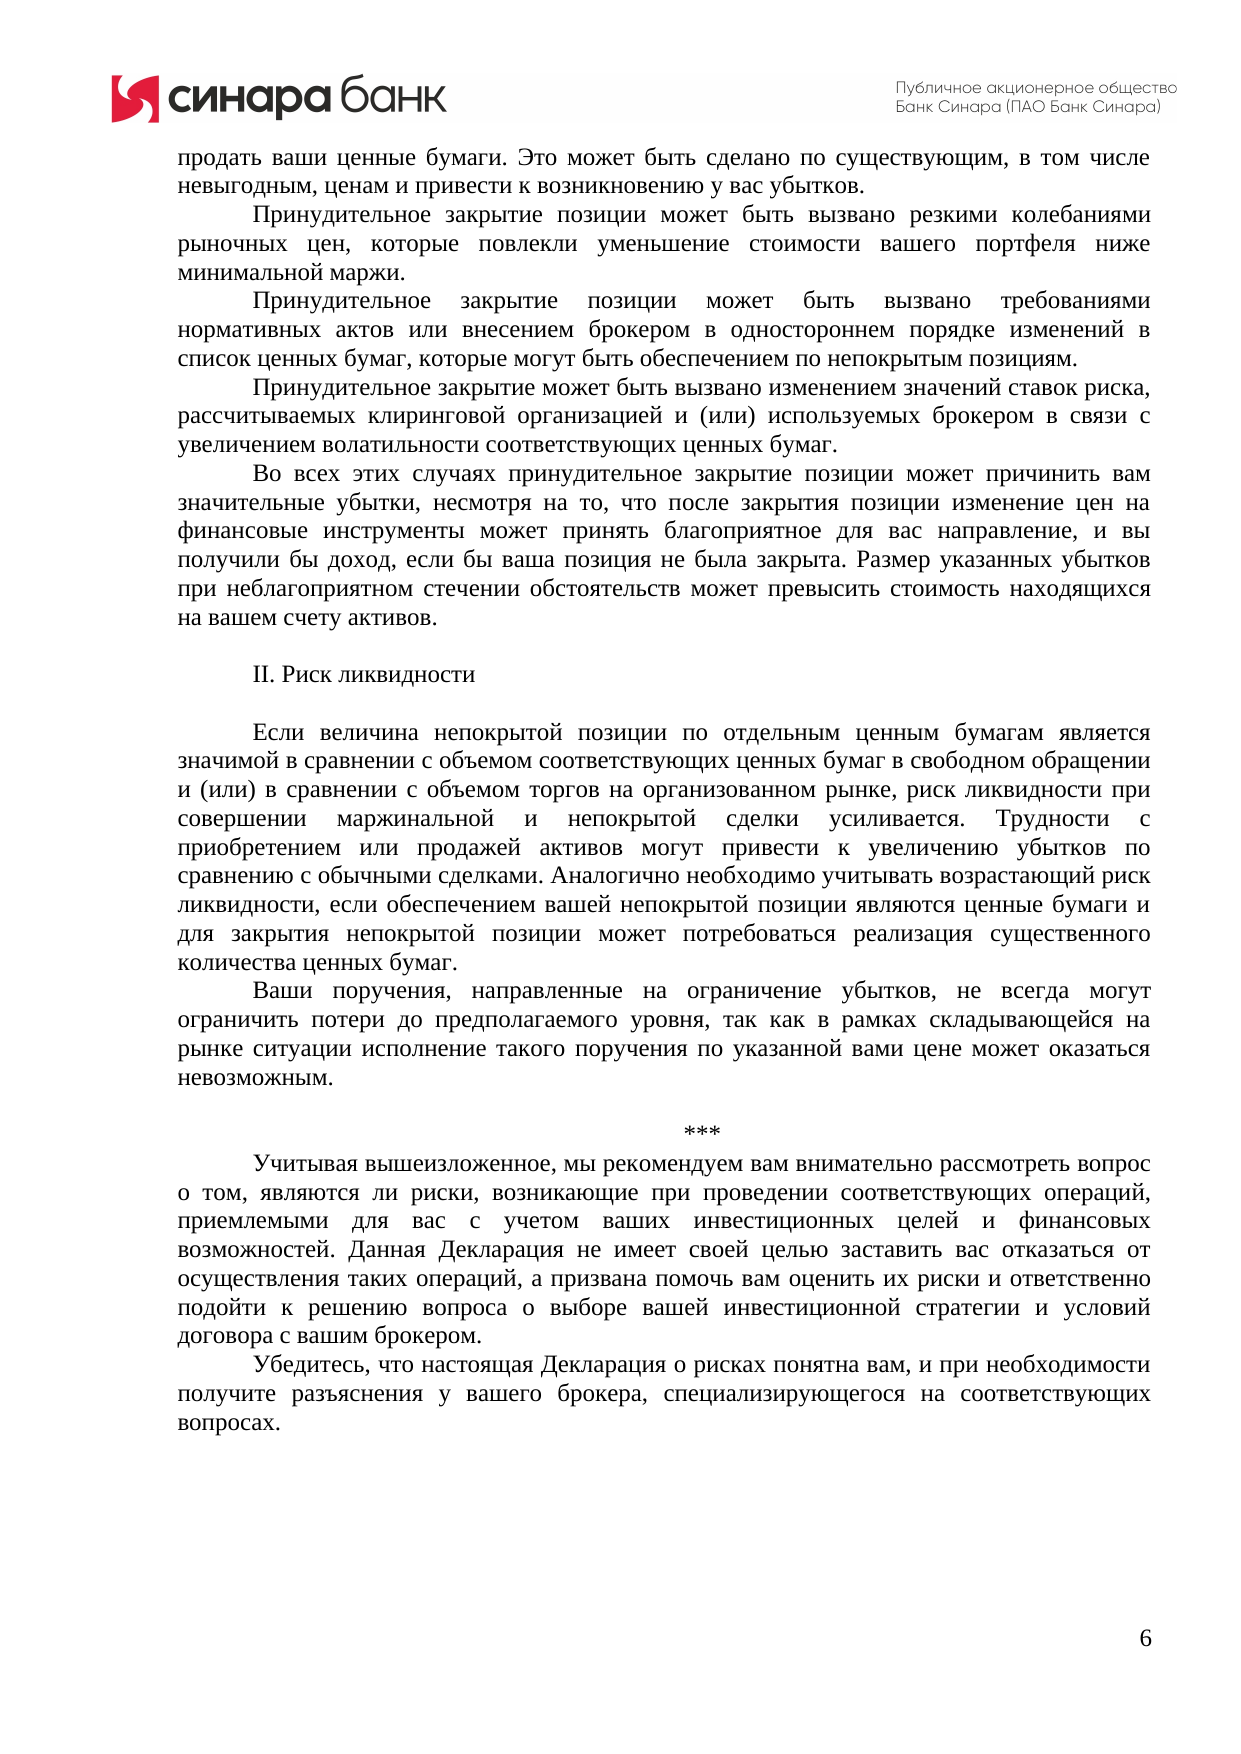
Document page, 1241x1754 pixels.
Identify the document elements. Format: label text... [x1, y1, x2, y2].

text Учитывая вышеизложенное, мы рекомендуем вам внимательно рассмотреть вопрос о том, являются ли риски, возникающие при проведении соответствующих операций, приемлемыми для вас с учетом ваших инвестиционных целей и финансовых возможностей. Данная Декларация не имеет своей целью заставить вас отказаться от осуществления таких операций, а призвана помочь вам оценить их риски и ответственно подойти к решению вопроса о выборе вашей инвестиционной стратегии и условий договора с вашим брокером. [177, 1148, 1152, 1349]
text Убедитесь, что настоящая Декларация о рисках понятна вам, и при необходимости получите разъяснения у вашего брокера, специализирующегося на соответствующих вопросах. [177, 1349, 1152, 1436]
text Принудительное закрытие может быть вызвано изменением значений ставок риска, рассчитываемых клиринговой организацией и (или) используемых брокером в связи с увеличением волатильности соответствующих ценных бумаг. [177, 372, 1152, 458]
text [177, 142, 1152, 199]
text II. Риск ликвидности [177, 659, 1152, 688]
text Ваши поручения, направленные на ограничение убытков, не всегда могут ограничить потери до предполагаемого уровня, так как в рамках складывающейся на рынке ситуации исполнение такого поручения по указанной вами цене может оказаться невозможным. [177, 976, 1152, 1091]
text Принудительное закрытие позиции может быть вызвано резкими колебаниями рыночных цен, которые повлекли уменьшение стоимости вашего портфеля ниже минимальной маржи. [177, 199, 1152, 286]
text Принудительное закрытие позиции может быть вызвано требованиями нормативных актов или внесением брокером в одностороннем порядке изменений в список ценных бумаг, которые могут быть обеспечением по непокрытым позициям. [177, 286, 1152, 372]
text *** [177, 1119, 1152, 1148]
text Во всех этих случаях принудительное закрытие позиции может причинить вам значительные убытки, несмотря на то, что после закрытия позиции изменение цен на финансовые инструменты может принять благоприятное для вас направление, и вы получили бы доход, если бы ваша позиция не была закрыта. Размер указанных убытков при неблагоприятном стечении обстоятельств может превысить стоимость находящихся на вашем счету активов. [177, 458, 1152, 631]
text Если величина непокрытой позиции по отдельным ценным бумагам является значимой в сравнении с объемом соответствующих ценных бумаг в свободном обращении и (или) в сравнении с объемом торгов на организованном рынке, риск ликвидности при совершении маржинальной и непокрытой сделки усиливается. Трудности с приобретением или продажей активов могут привести к увеличению убытков по сравнению с обычными сделками. Аналогично необходимо учитывать возрастающий риск ликвидности, если обеспечением вашей непокрытой позиции являются ценные бумаги и для закрытия непокрытой позиции может потребоваться реализация существенного количества ценных бумаг. [177, 717, 1152, 976]
picture [111, 73, 1177, 123]
